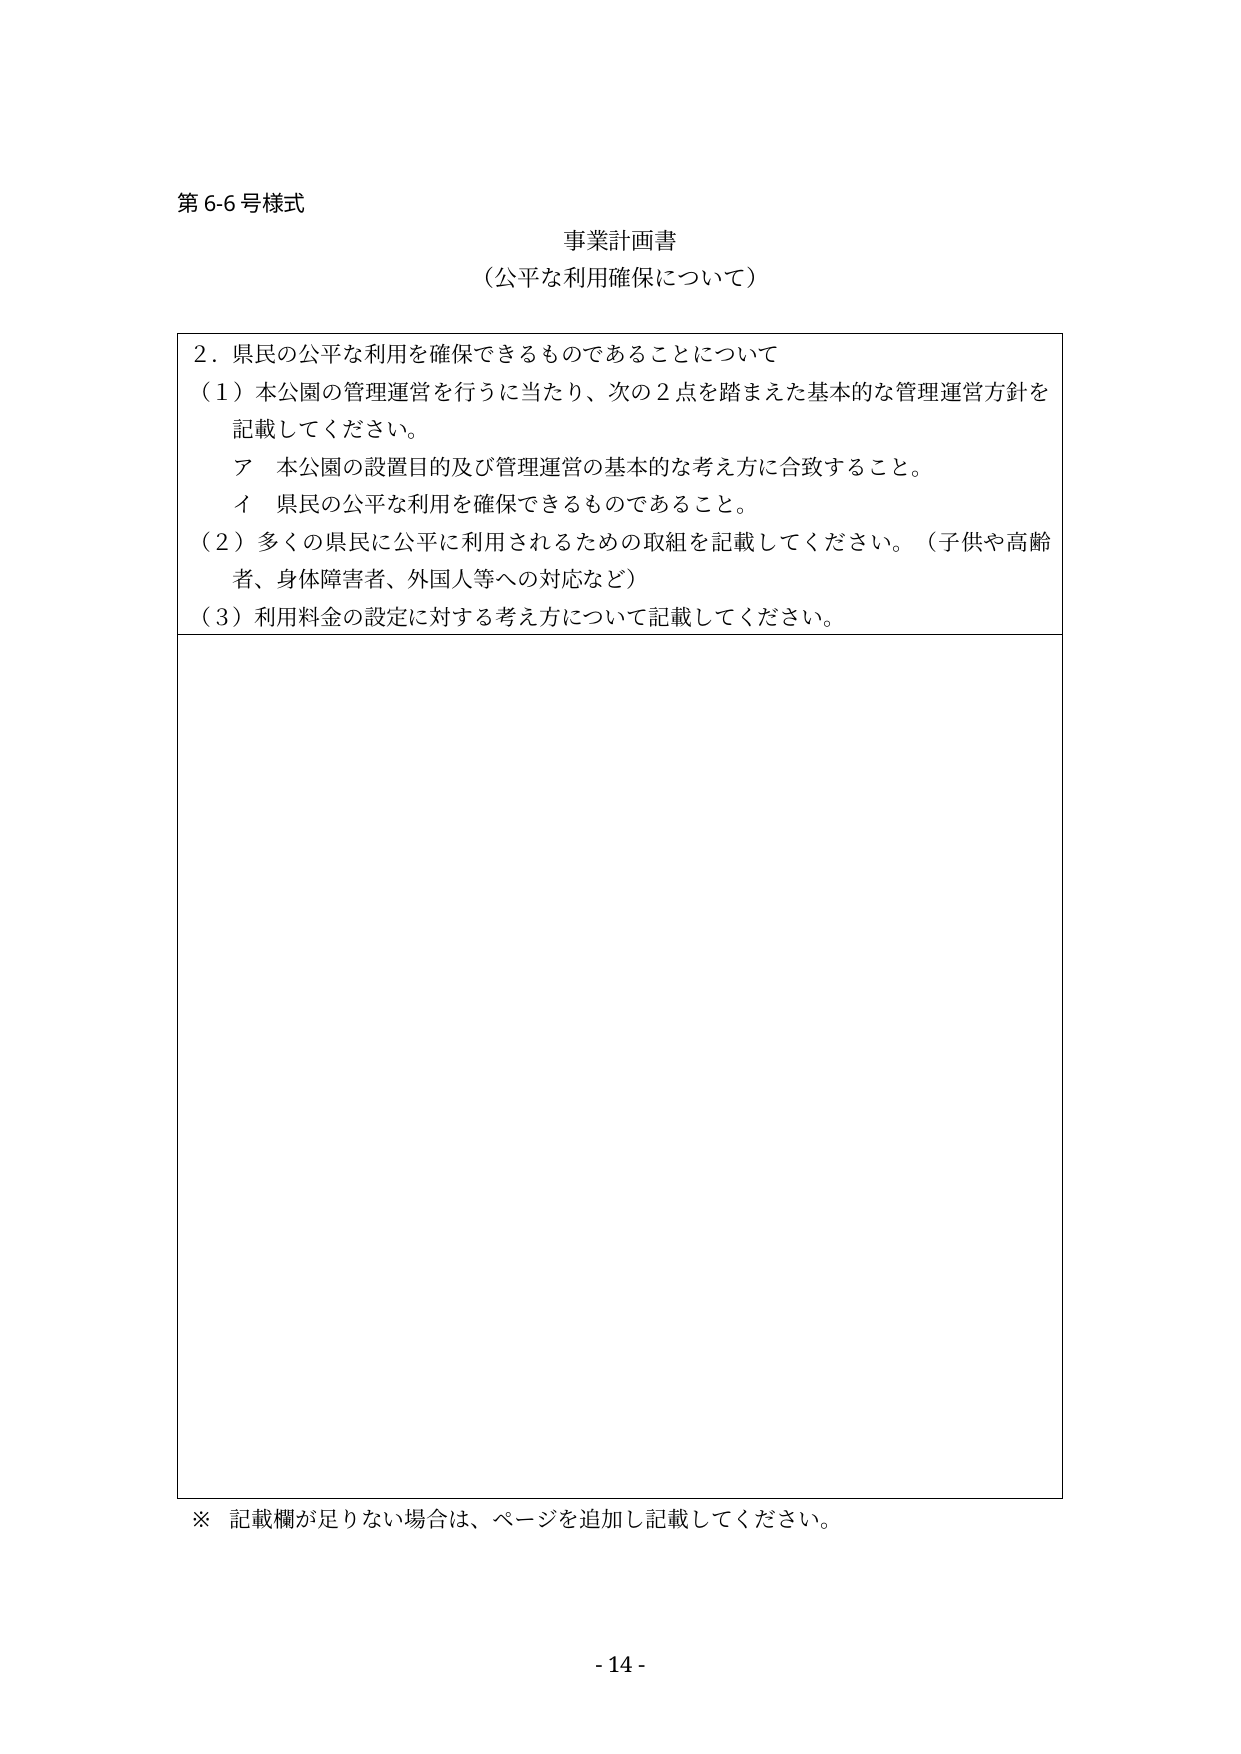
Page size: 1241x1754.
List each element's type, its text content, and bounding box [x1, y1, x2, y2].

list 記載欄が足りない場合は、ページを追加し記載してください。 [192, 1499, 1063, 1536]
table_header ２．県民の公平な利用を確保できるものであることについて （１）本公園の管理運営を行うに当たり、次の２点を踏まえた基本的な管理運営方針を記載してください。 ア 本公園の設置目的及び管理運営の基本的な考え方に合致すること。 イ 県民の公平な利用を確保できるものであること。 （２）多くの県民に公平に利用されるための取組を記載してください。（子供や高齢者、身体障害者、外国人等への対応など） （３）利用料金の設定に対する考え方について記載してください。 [178, 334, 1062, 634]
text （公平な利用確保について） [177, 258, 1063, 296]
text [177, 183, 1063, 221]
table_cell [178, 635, 1062, 1498]
text 事業計画書 [177, 221, 1063, 258]
